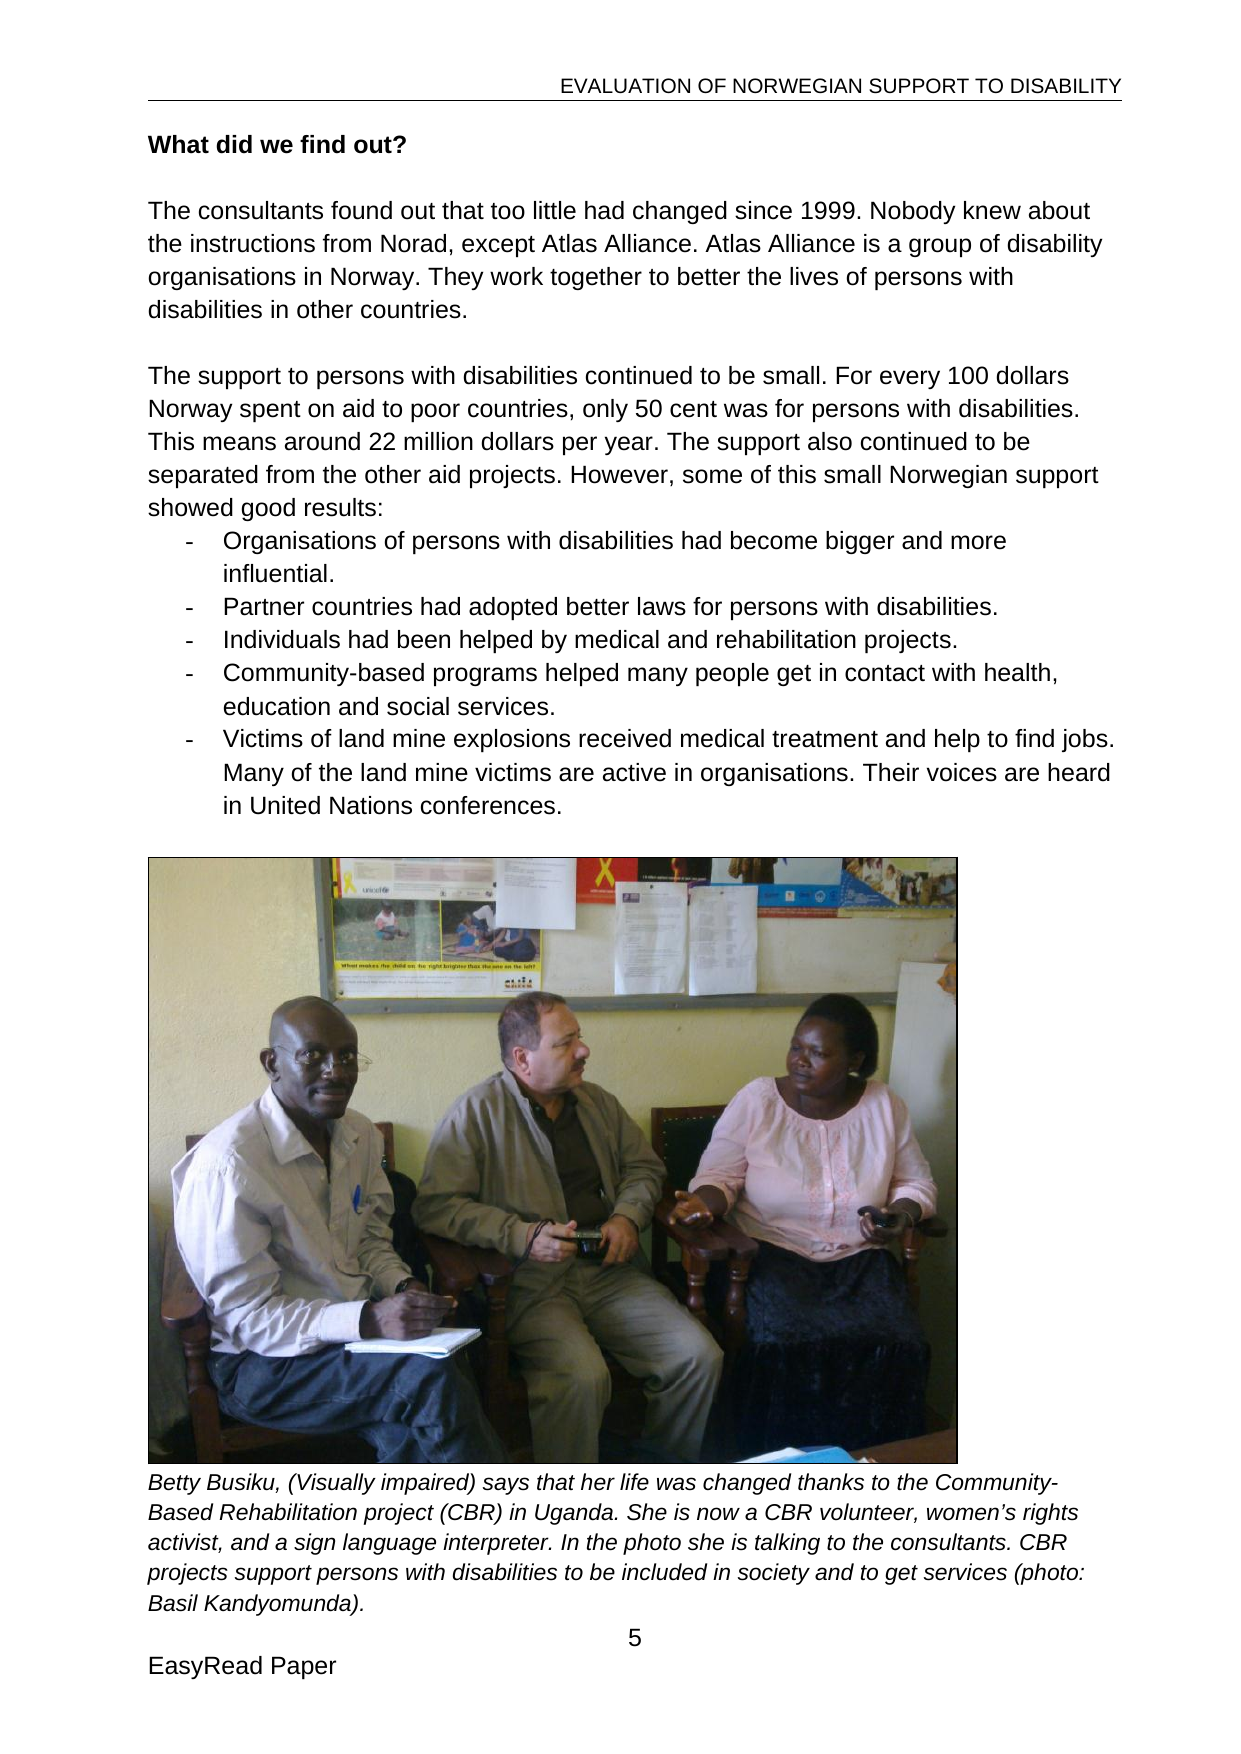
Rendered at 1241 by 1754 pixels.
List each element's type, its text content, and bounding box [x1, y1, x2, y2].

list Partner countries had adopted better laws for persons with disabilities. [185, 592, 1122, 621]
list Victims of land mine explosions received medical treatment and help to find jobs. Many of the land mine victims are active in organisations. Their voices are heard in United Nations conferences. [185, 724, 1122, 819]
text The support to persons with disabilities continued to be small. For every 100 dollars Norway spent on aid to poor countries, only 50 cent was for persons with disabilities. This means around 22 million dollars per year. The support also continued to be separated from the other aid projects. However, some of this small Norwegian support showed good results: [148, 361, 1122, 522]
list Community-based programs helped many people get in contact with health, education and social services. [185, 658, 1122, 720]
text Betty Busiku, (Visually impaired) says that her life was changed thanks to the Community-Based Rehabilitation project (CBR) in Uganda. She is now a CBR volunteer, women’s rights activist, and a sign language interpreter. In the photo she is talking to the consultants. CBR projects support persons with disabilities to be included in society and to get services (photo: Basil Kandyomunda). [148, 1469, 1122, 1616]
text What did we find out? [148, 130, 1122, 158]
picture [149, 858, 956, 1463]
list Individuals had been helped by medical and rehabilitation projects. [185, 625, 1122, 654]
list Organisations of persons with disabilities had become bigger and more influential. [185, 526, 1122, 588]
text The consultants found out that too little had changed since 1999. Nobody knew about the instructions from Norad, except Atlas Alliance. Atlas Alliance is a group of disability organisations in Norway. They work together to better the lives of persons with disabilities in other countries. [148, 196, 1122, 323]
